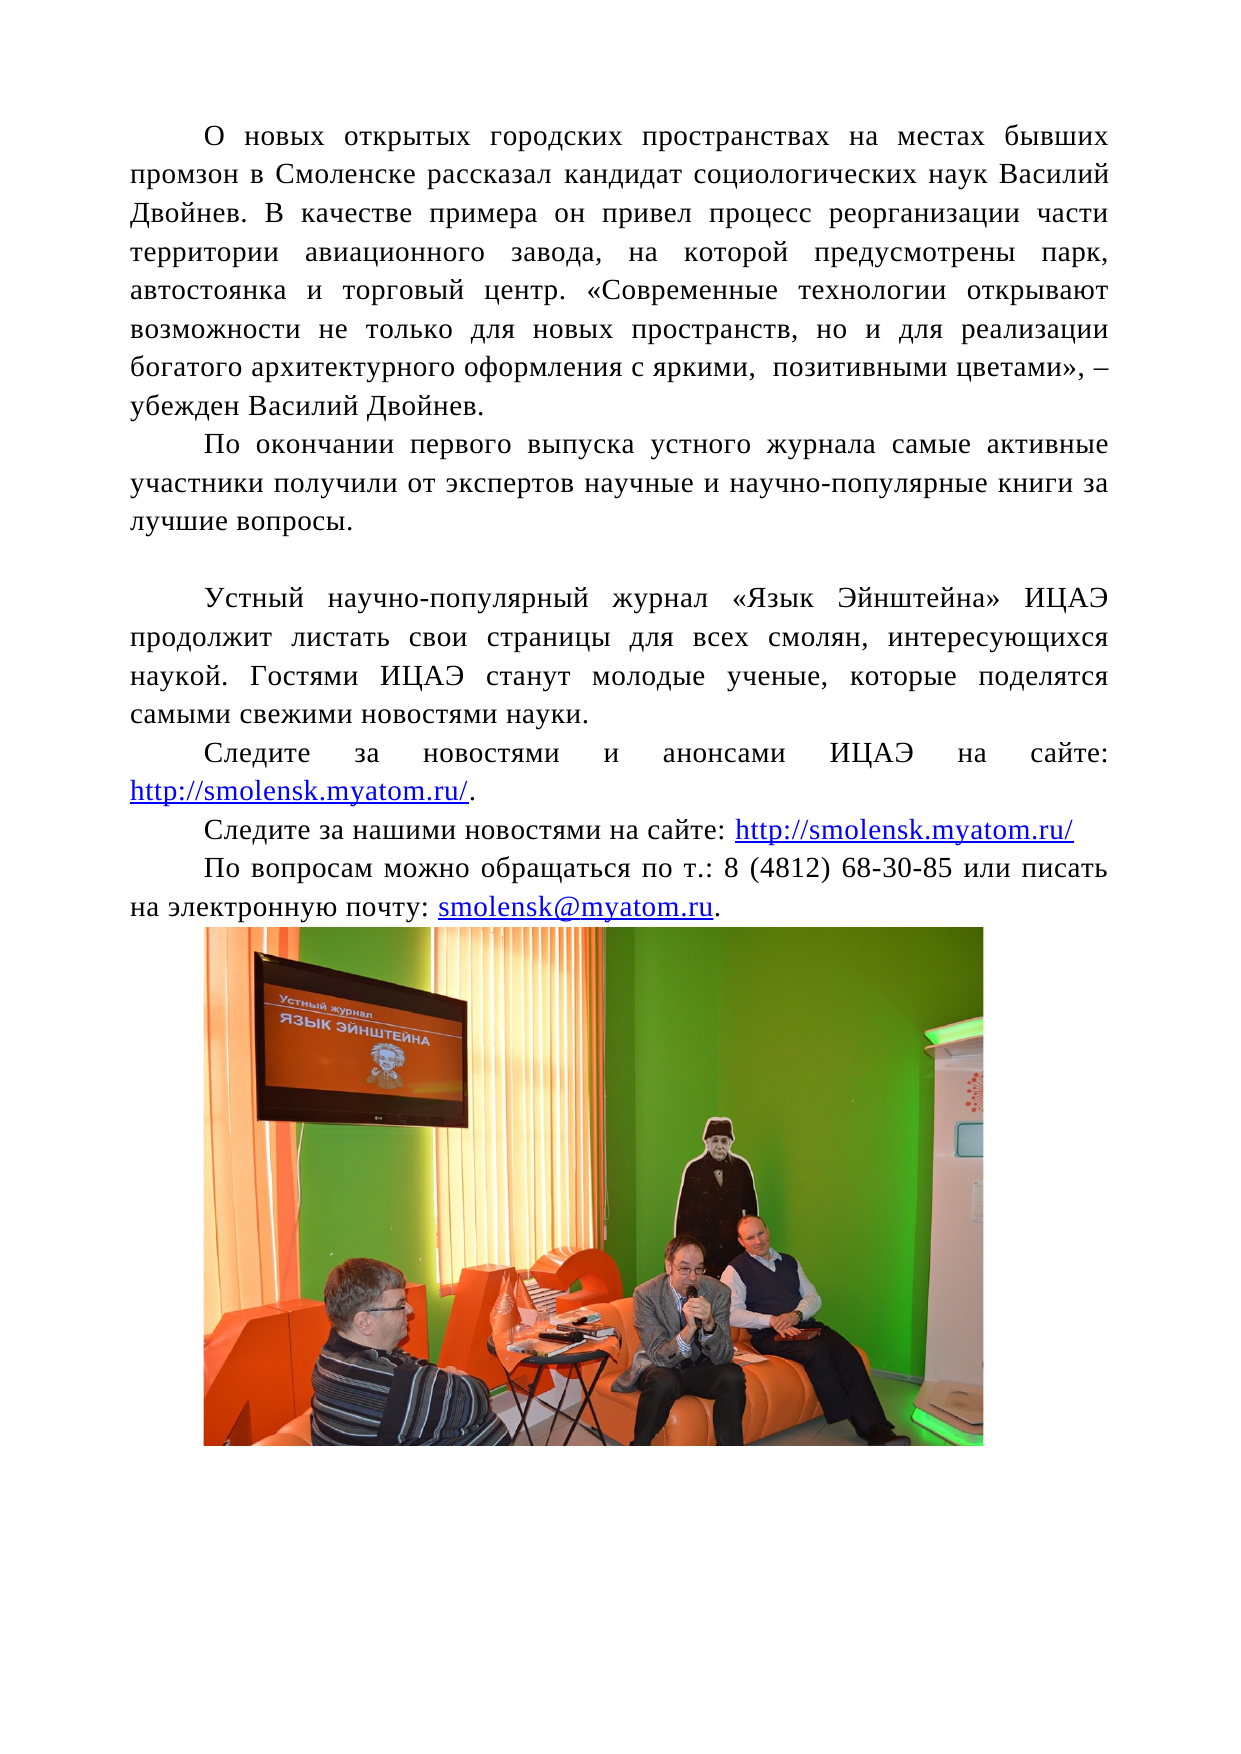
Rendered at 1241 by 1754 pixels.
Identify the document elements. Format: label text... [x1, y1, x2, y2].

text Следите за новостями и анонсами ИЦАЭ на сайте: http://smolensk.myatom.ru/. [130, 735, 1110, 807]
text По вопросам можно обращаться по т.: 8 (4812) 68-30-85 или писать на электронную почту: smolensk@myatom.ru. [130, 850, 1110, 922]
picture [203, 927, 984, 1446]
text Следите за нашими новостями на сайте: http://smolensk.myatom.ru/ [130, 812, 1110, 845]
text О новых открытых городских пространствах на местах бывших промзон в Смоленске рассказал кандидат социологических наук Василий Двойнев. В качестве примера он привел процесс реорганизации части территории авиационного завода, на которой предусмотрены парк, автостоянка и торговый центр. «Современные технологии открывают возможности не только для новых пространств, но и для реализации богатого архитектурного оформления с яркими, позитивными цветами», – убежден Василий Двойнев. [130, 118, 1110, 421]
text Устный научно-популярный журнал «Язык Эйнштейна» ИЦАЭ продолжит листать свои страницы для всех смолян, интересующихся наукой. Гостями ИЦАЭ станут молодые ученые, которые поделятся самыми свежими новостями науки. [130, 581, 1110, 730]
text По окончании первого выпуска устного журнала самые активные участники получили от экспертов научные и научно-популярные книги за лучшие вопросы. [130, 426, 1110, 537]
